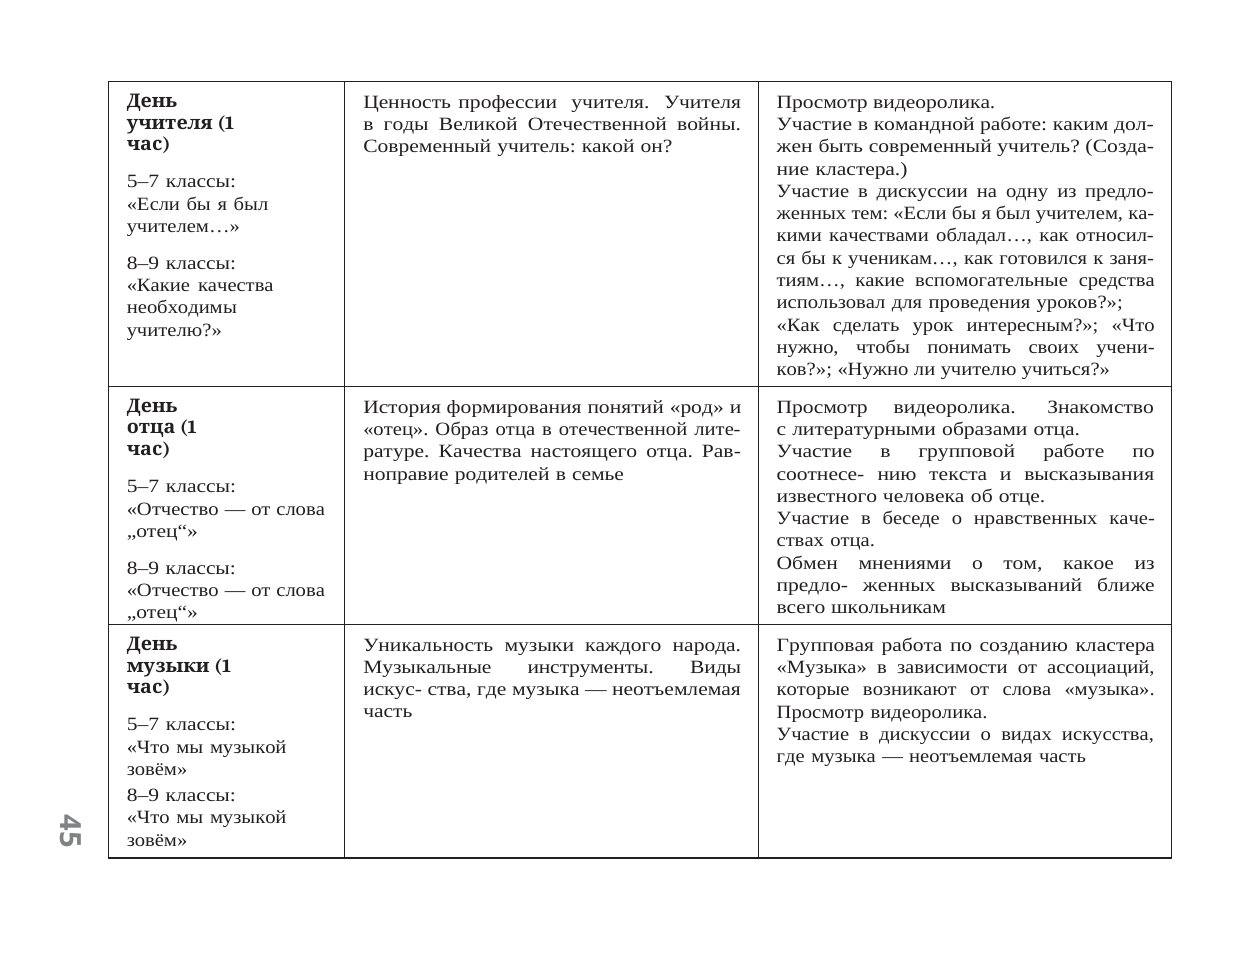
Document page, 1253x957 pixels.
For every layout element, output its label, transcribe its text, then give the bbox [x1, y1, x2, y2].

table_cell Групповая работа по созданию кластера «Музыка» в зависимости от ассоциаций, которые возникают от слова «музыка». Просмотр видеоролика. Участие в дискуссии о видах искусства, где музыка — неотъемлемая часть [759, 625, 1171, 780]
table_header Просмотр видеоролика. Участие в командной работе: каким дол- жен быть современный учитель? (Созда- ние кластера.) Участие в дискуссии на одну из предло- женных тем: «Если бы я был учителем, ка- кими качествами обладал…, как относил- ся бы к ученикам…, как готовился к заня- тиям…, какие вспомогательные средства использовал для проведения уроков?»; «Как сделать урок интересным?»; «Что нужно, чтобы понимать своих учени- ков?»; «Нужно ли учителю учиться?» [759, 82, 1171, 386]
table_cell Просмотр видеоролика. Знакомство с литературными образами отца. Участие в групповой работе по соотнесе- нию текста и высказывания известного человека об отце. Участие в беседе о нравственных каче- ствах отца. Обмен мнениями о том, какое из предло- женных высказываний ближе всего школьникам [759, 387, 1171, 624]
table_cell День музыки (1 час) 5–7 классы: «Что мы музыкой зовём» [109, 625, 344, 780]
table_cell История формирования понятий «род» и «отец». Образ отца в отечественной лите- ратуре. Качества настоящего отца. Рав- ноправие родителей в семье [345, 387, 758, 624]
table_cell [759, 780, 1171, 857]
table_header Ценность профессии учителя. Учителя в годы Великой Отечественной войны. Современный учитель: какой он? [345, 82, 758, 386]
table_cell Уникальность музыки каждого народа. Музыкальные инструменты. Виды искус- ства, где музыка — неотъемлемая часть [345, 625, 758, 780]
table_header День учителя (1 час) 5–7 классы: «Если бы я был учителем…» 8–9 классы: «Какие качества необходимы учителю?» [109, 82, 344, 386]
table_cell [345, 780, 758, 857]
table_cell 8–9 классы: «Что мы музыкой зовём» [109, 780, 344, 857]
table_cell День отца (1 час) 5–7 классы: «Отчество — от слова „отец“» 8–9 классы: «Отчество — от слова „отец“» [109, 387, 344, 624]
